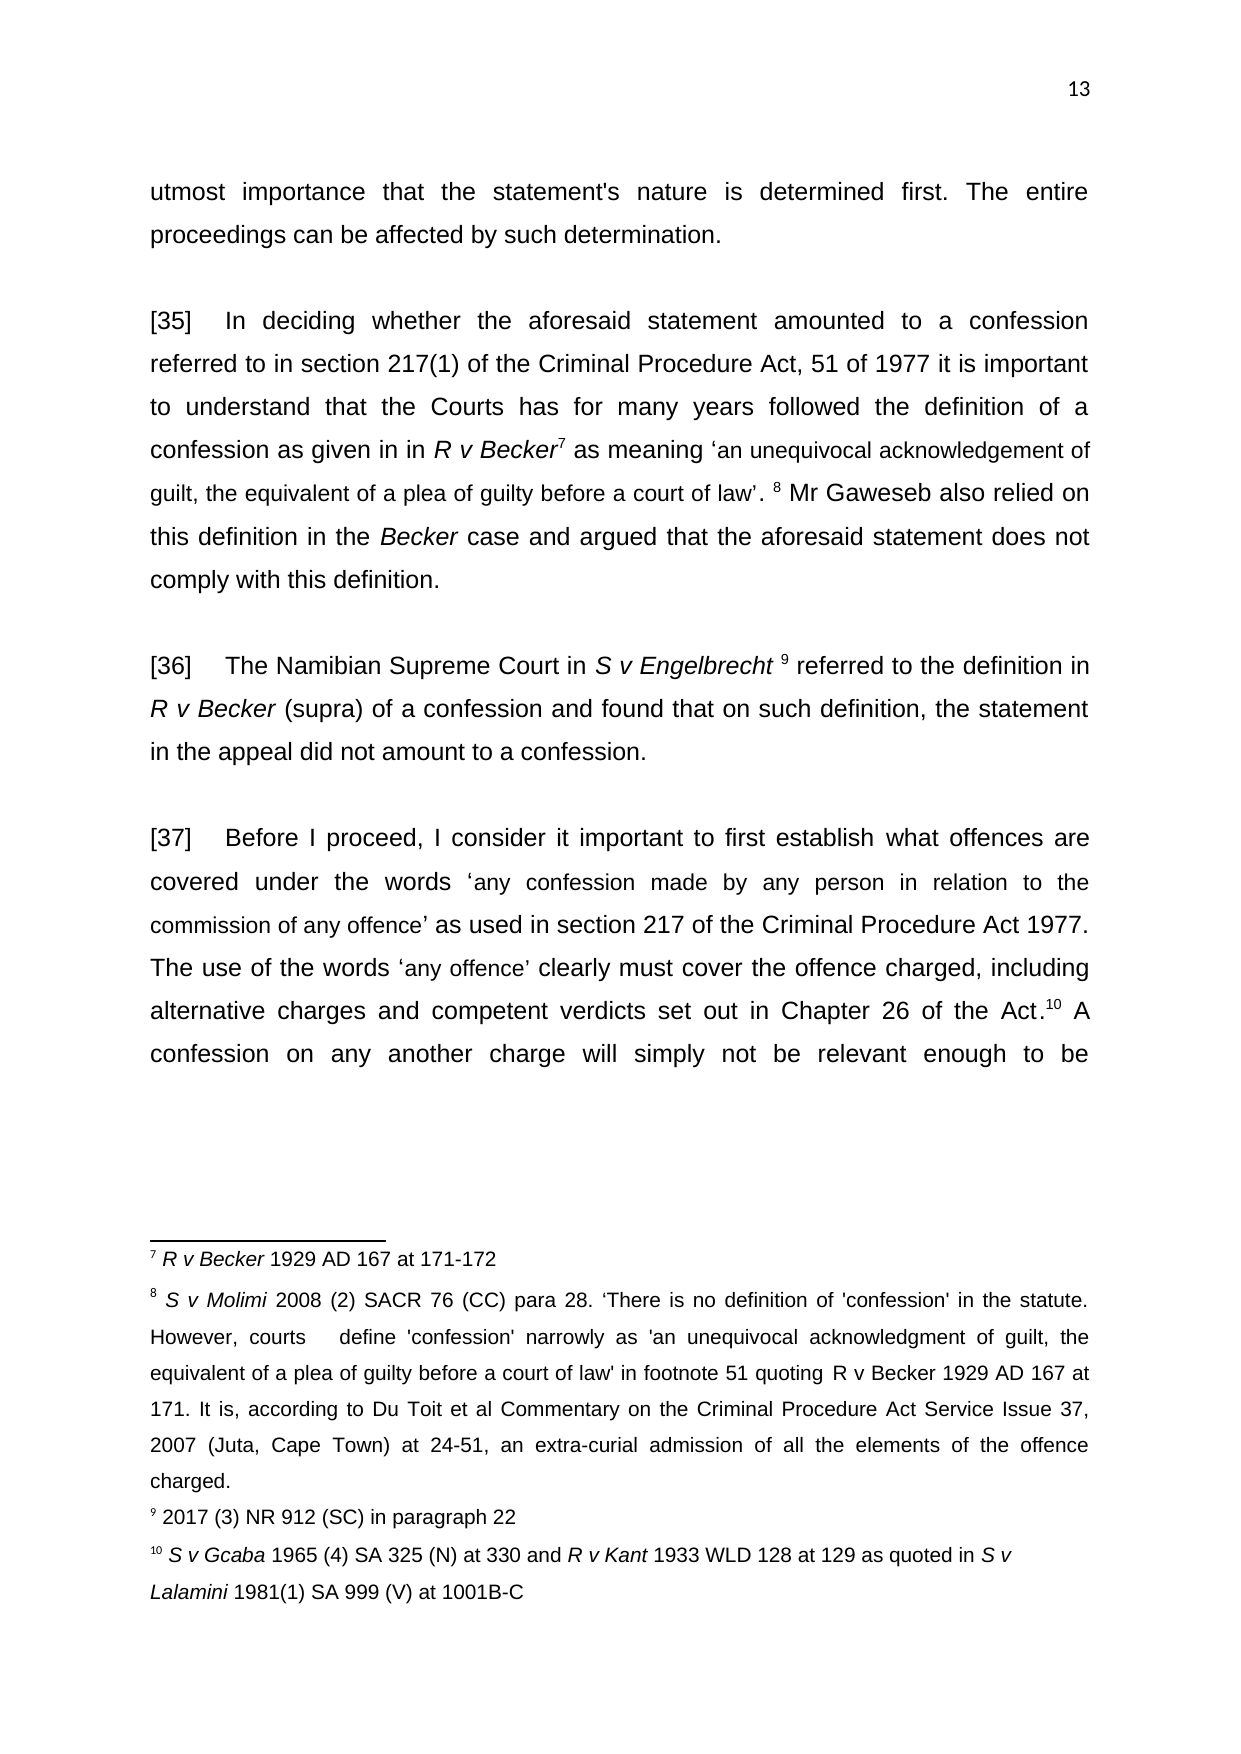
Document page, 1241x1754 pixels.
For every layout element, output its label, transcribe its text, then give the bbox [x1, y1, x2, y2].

text [37] Before I proceed, I consider it important to first establish what offences are covered under the words ‘any confession made by any person in relation to the commission of any offence’ as used in section 217 of the Criminal Procedure Act 1977. The use of the words ‘any offence’ clearly must cover the offence charged, including alternative charges and competent verdicts set out in Chapter 26 of the Act. A confession on any another charge will simply not be relevant enough to be admissible. On a charge of murder, it will thus include attempted murder, being an accessory after the fact to such murder, and the competent verdicts set out under section 258. The crimes of culpable homicide, assault with the intent to do grievous bodily harm, common assault and pointing of a firearm are prima facie applicable in the matter under consideration. [150, 823, 1090, 1068]
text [150, 177, 1090, 248]
text [35] In deciding whether the aforesaid statement amounted to a confession referred to in section 217(1) of the Criminal Procedure Act, 51 of 1977 it is important to understand that the Courts has for many years followed the definition of a confession as given in in R v Becker as meaning ‘an unequivocal acknowledgement of guilt, the equivalent of a plea of guilty before a court of law’. Mr Gaweseb also relied on this definition in the Becker case and argued that the aforesaid statement does not comply with this definition. [150, 306, 1090, 593]
text [36] The Namibian Supreme Court in S v Engelbrecht referred to the definition in R v Becker (supra) of a confession and found that on such definition, the statement in the appeal did not amount to a confession. [150, 651, 1090, 766]
